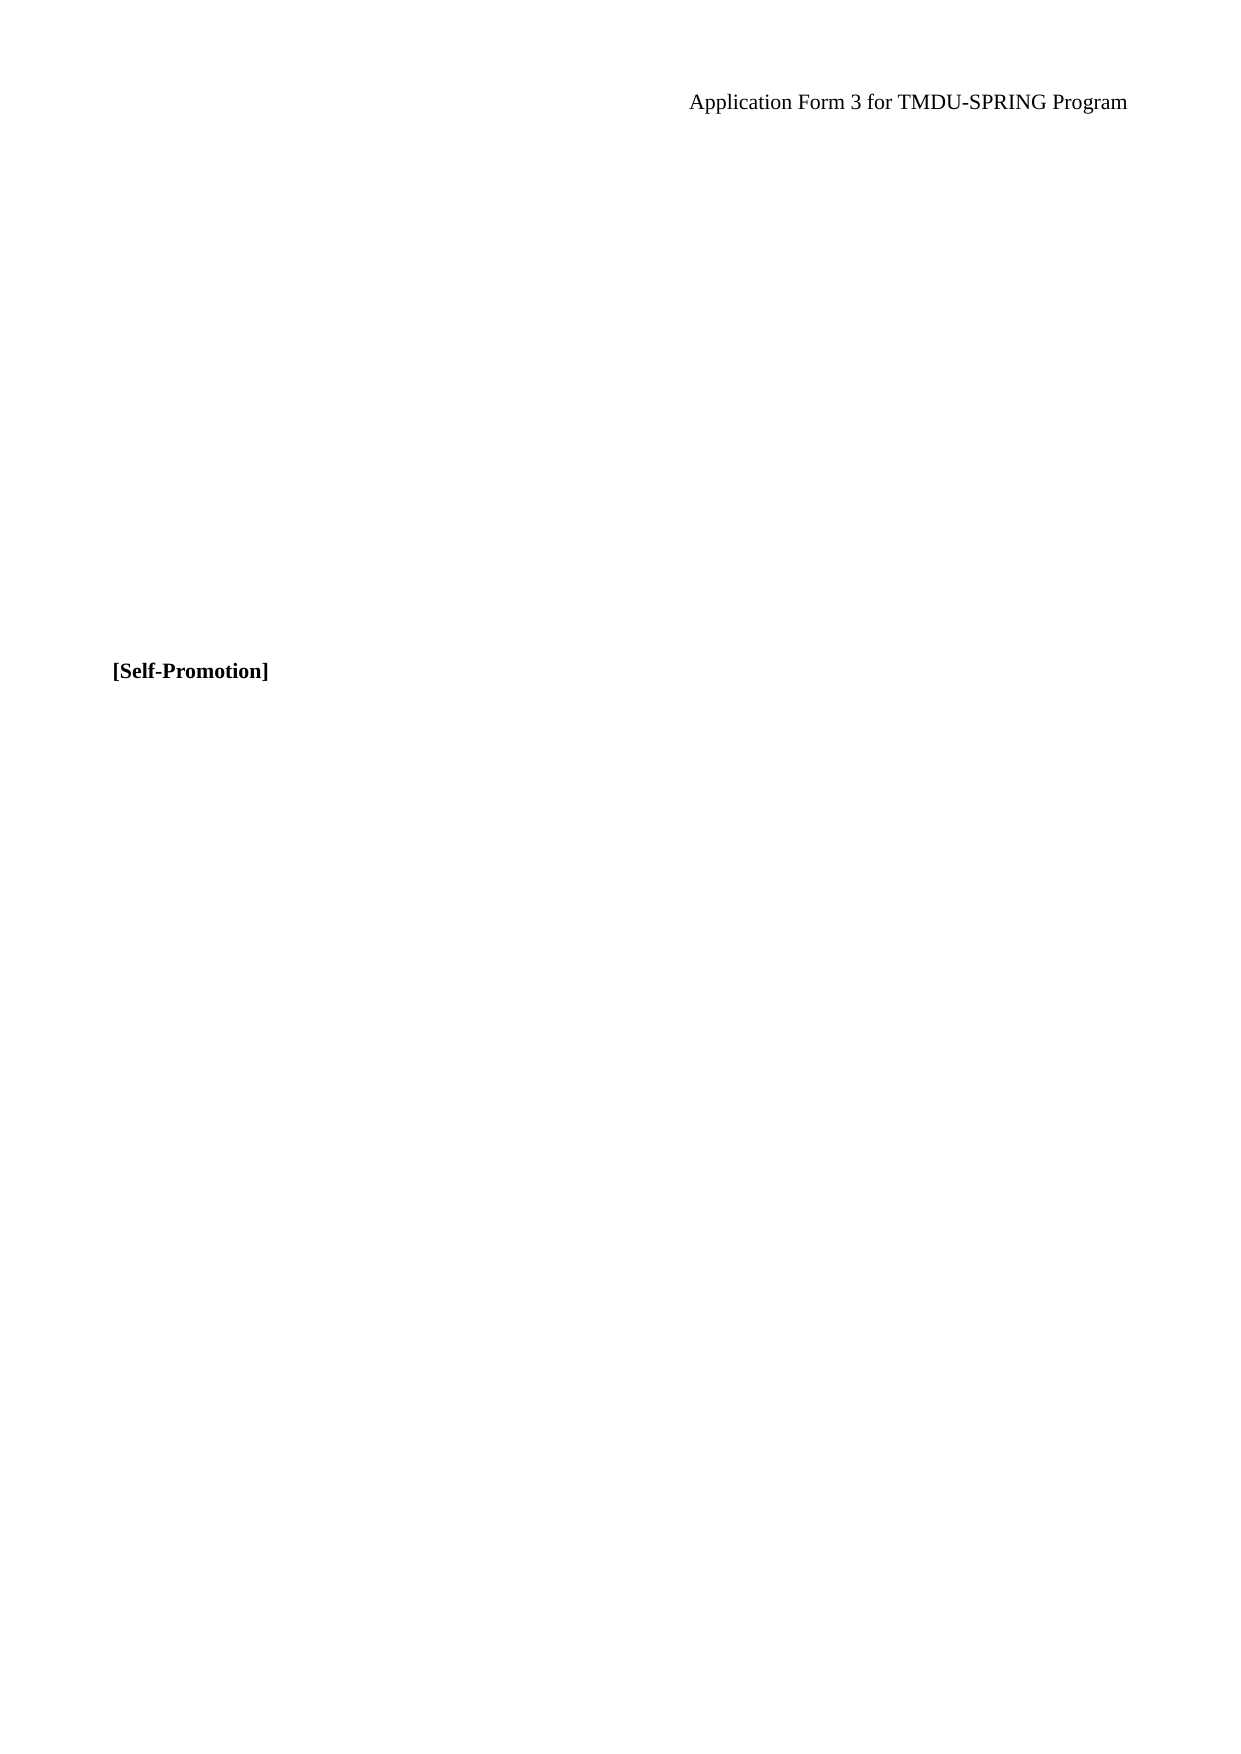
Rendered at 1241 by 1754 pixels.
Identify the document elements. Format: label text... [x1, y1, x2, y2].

text [Self-Promotion] [112, 652, 1128, 689]
